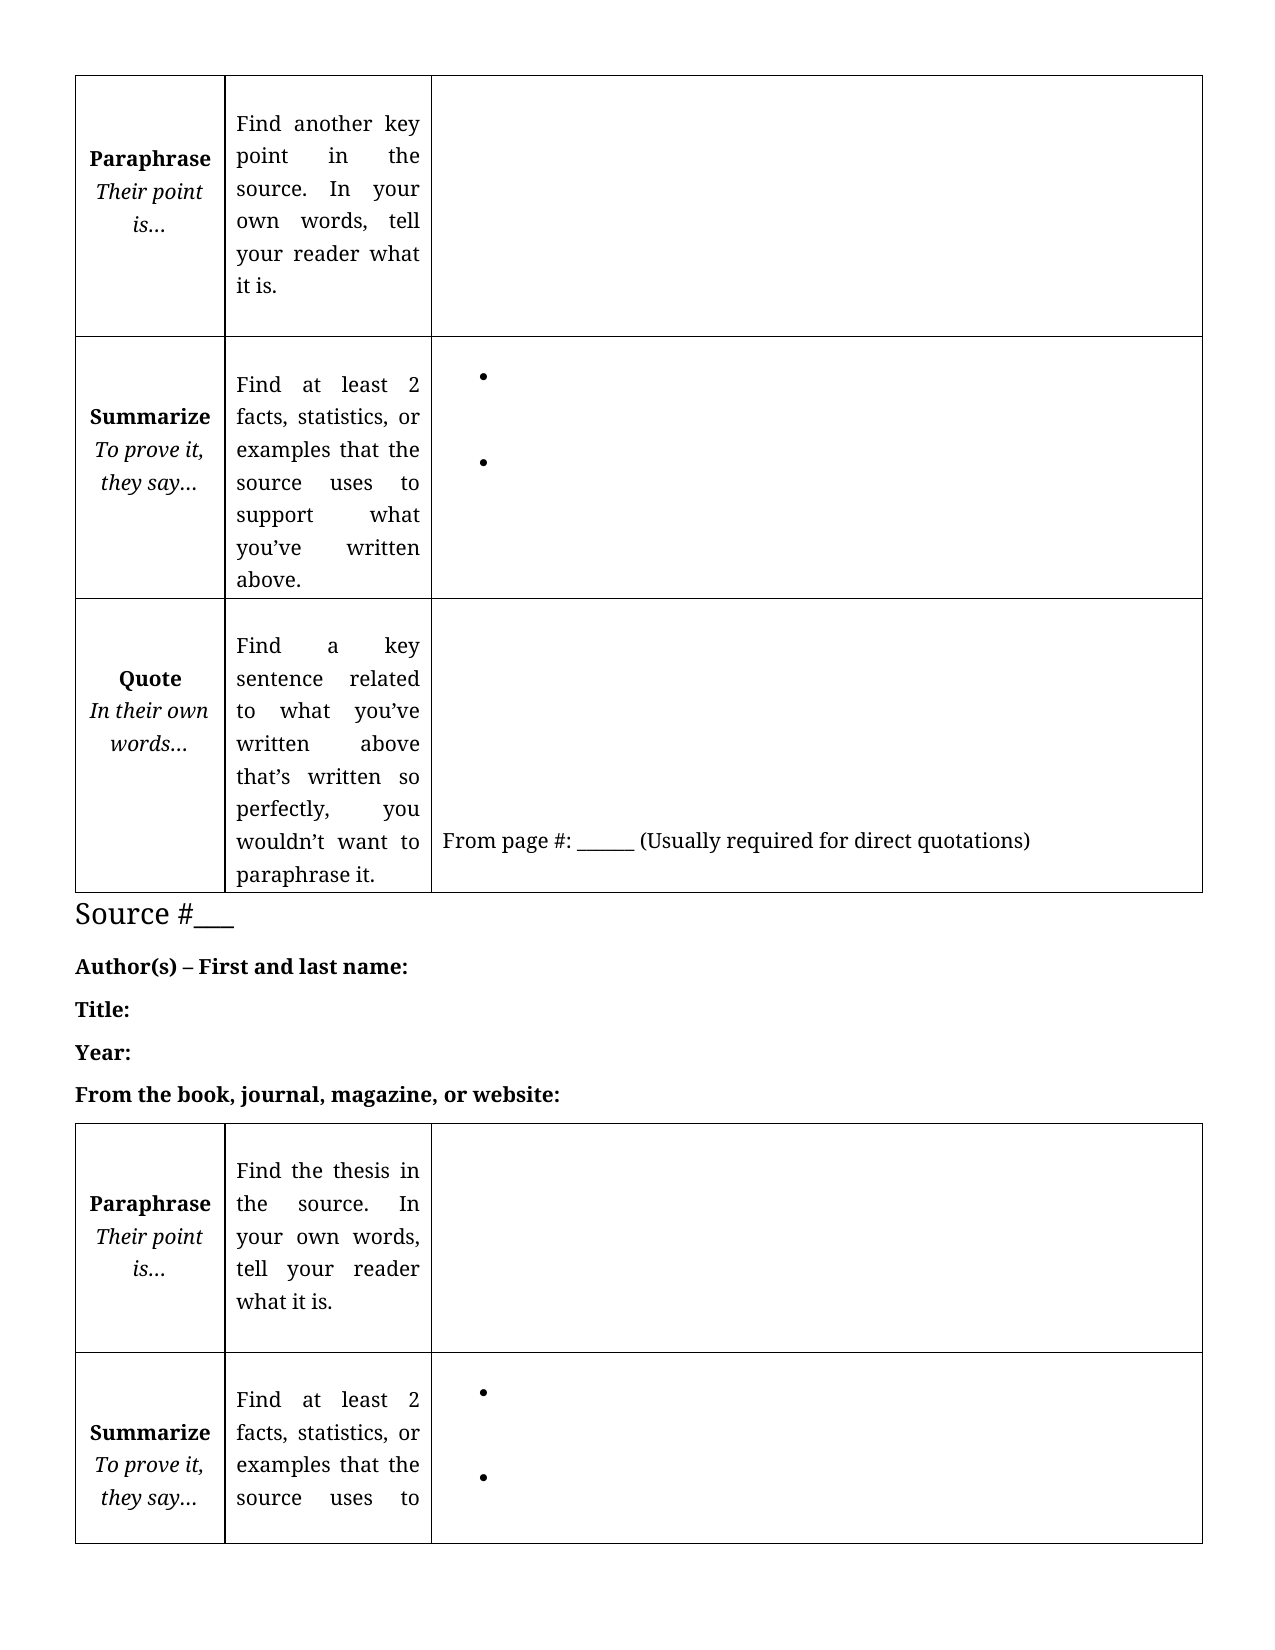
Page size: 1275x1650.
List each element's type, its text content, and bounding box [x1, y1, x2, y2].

table_cell Summarize To prove it, they say… [76, 337, 224, 598]
table_cell Quote In their own words… [76, 599, 224, 892]
table_cell [432, 1353, 1202, 1543]
text Year: [75, 1038, 1200, 1066]
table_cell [76, 1353, 224, 1543]
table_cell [226, 1353, 431, 1543]
text Source #___ [75, 893, 1200, 933]
table_cell From page #: ______ (Usually required for direct quotations) [432, 599, 1202, 892]
table_cell [432, 337, 1202, 598]
table_header Find another key point in the source. In your own words, tell your reader what it is. [226, 76, 431, 336]
table_header Paraphrase Their point is… [76, 1124, 224, 1352]
table_header Find the thesis in the source. In your own words, tell your reader what it is. [226, 1124, 431, 1352]
text From the book, journal, magazine, or website: [75, 1080, 1200, 1109]
table_header [432, 76, 1202, 336]
text Title: [75, 995, 1200, 1023]
text Author(s) – First and last name: [75, 952, 1200, 981]
table_header [432, 1124, 1202, 1352]
table_cell Find at least 2 facts, statistics, or examples that the source uses to support what you’ve written above. [226, 337, 431, 598]
table_cell Find a key sentence related to what you’ve written above that’s written so perfectly, you wouldn’t want to paraphrase it. [226, 599, 431, 892]
table_header Paraphrase Their point is… [76, 76, 224, 336]
